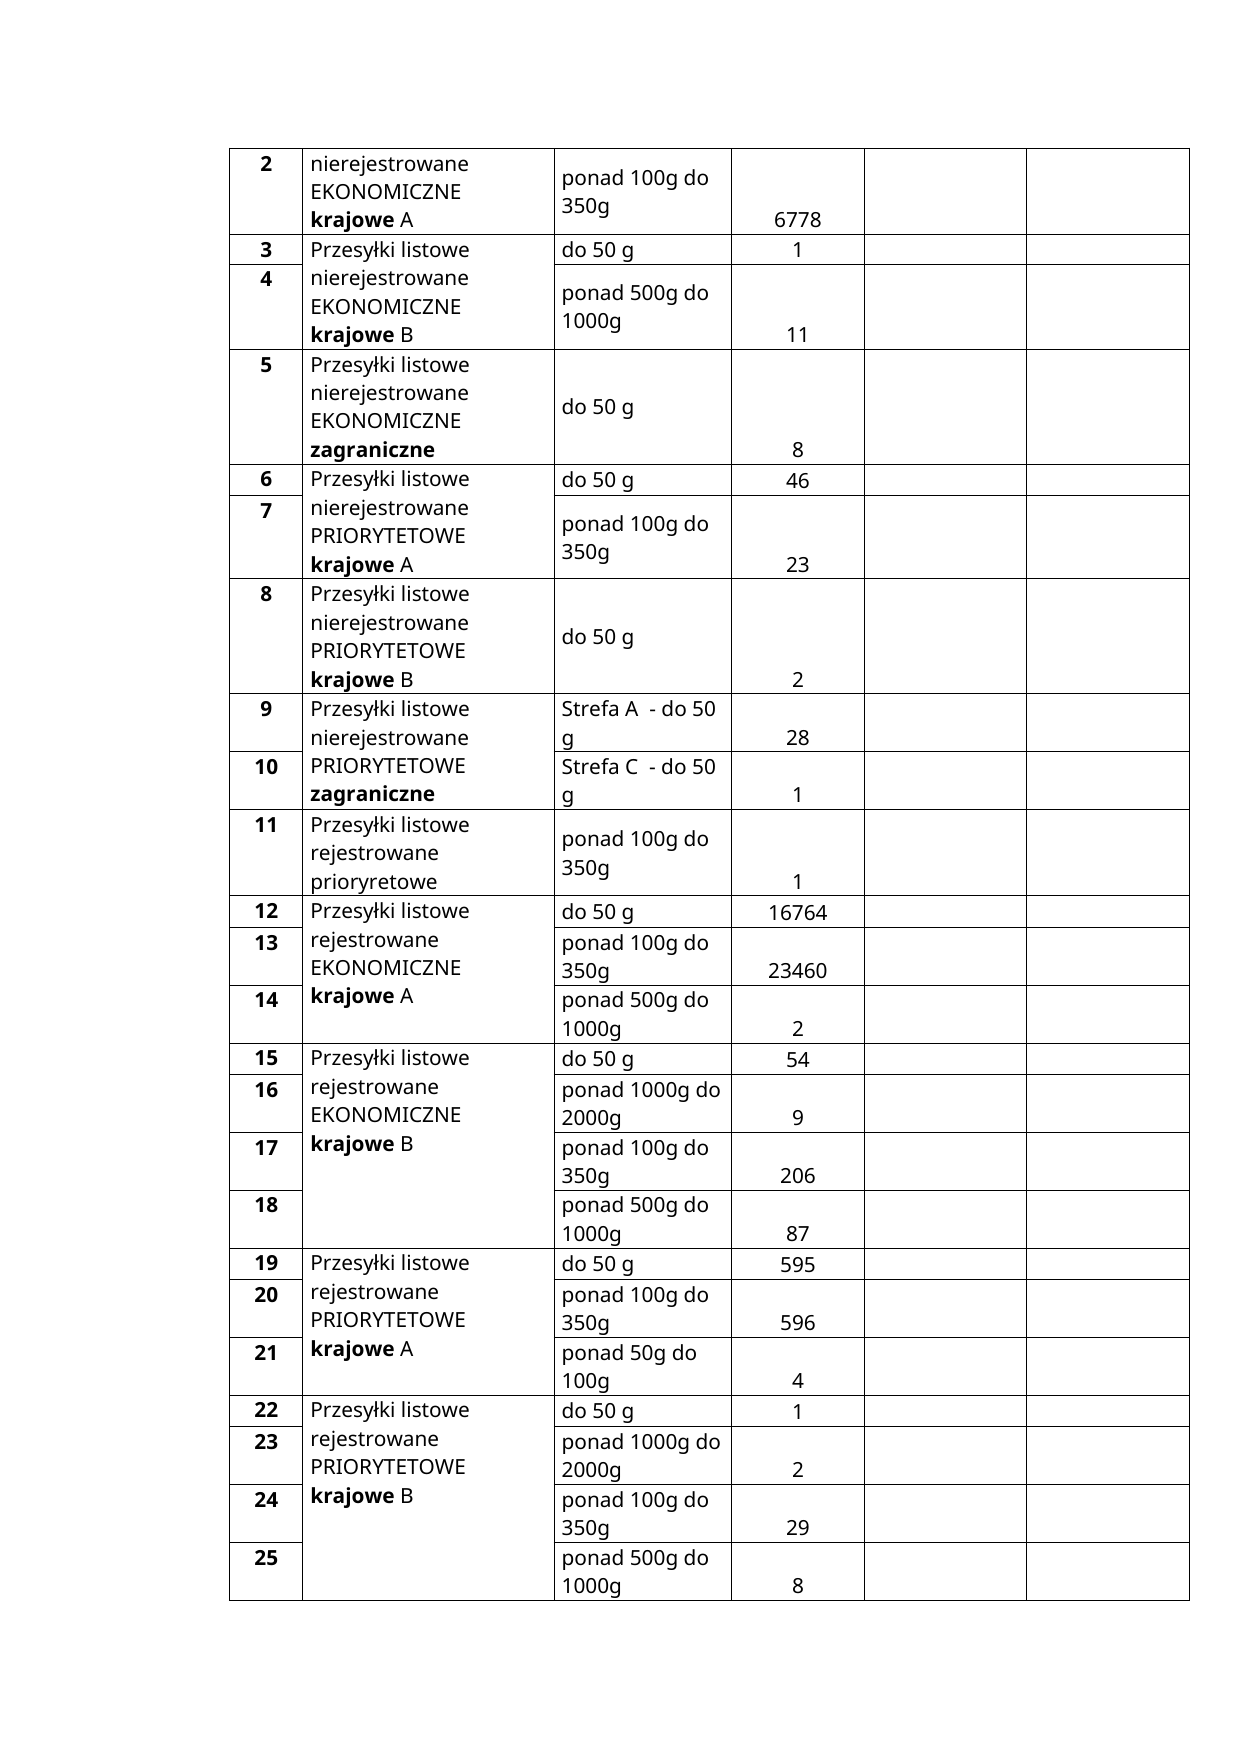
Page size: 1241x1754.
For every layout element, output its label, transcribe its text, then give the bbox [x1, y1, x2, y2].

table_cell Przesyłki listowe rejestrowane EKONOMICZNE krajowe A [303, 896, 554, 1042]
table_cell 5 [230, 350, 302, 463]
table_cell [1027, 928, 1189, 984]
table_cell [865, 235, 1026, 263]
table_cell 19 [230, 1249, 302, 1279]
table_cell [1027, 235, 1189, 263]
table_cell Przesyłki listowe rejestrowane prioryretowe [303, 810, 554, 895]
table_cell [865, 1075, 1026, 1132]
table_cell 18 [230, 1191, 302, 1247]
table_cell 14 [230, 986, 302, 1042]
table_cell [865, 1338, 1026, 1394]
table_cell [1027, 265, 1189, 349]
table_cell 16 [230, 1075, 302, 1132]
table_cell Przesyłki listowe nierejestrowane EKONOMICZNE zagraniczne [303, 350, 554, 463]
table_cell do 50 g [555, 465, 731, 495]
table_cell 7 [230, 496, 302, 578]
table_cell 4 [732, 1338, 864, 1394]
table_cell 2 [732, 1427, 864, 1484]
table_cell [865, 1280, 1026, 1337]
table_cell [865, 896, 1026, 927]
table_cell 1 [732, 810, 864, 895]
table_cell 15 [230, 1044, 302, 1074]
table_cell 2 [732, 986, 864, 1042]
table_cell [865, 928, 1026, 984]
table_cell [865, 350, 1026, 463]
table_cell [1027, 694, 1189, 751]
table_cell [865, 1543, 1026, 1599]
table_cell Przesyłki listowe nierejestrowane PRIORYTETOWE zagraniczne [303, 694, 554, 809]
table_cell Przesyłki listowe rejestrowane PRIORYTETOWE krajowe B [303, 1396, 554, 1599]
table_cell 1 [732, 1396, 864, 1426]
table_cell [1027, 1191, 1189, 1247]
table_cell do 50 g [555, 350, 731, 463]
table_cell [865, 496, 1026, 578]
table_cell ponad 1000g do 2000g [555, 1427, 731, 1484]
table_cell 17 [230, 1133, 302, 1189]
table_cell [865, 752, 1026, 809]
table_cell 9 [230, 694, 302, 751]
table_cell [1027, 149, 1189, 234]
table_cell 54 [732, 1044, 864, 1074]
table_cell 23460 [732, 928, 864, 984]
table_cell ponad 1000g do 2000g [555, 1075, 731, 1132]
table_cell [865, 694, 1026, 751]
table_cell 1 [732, 752, 864, 809]
table_cell do 50 g [555, 1396, 731, 1426]
table_cell 206 [732, 1133, 864, 1189]
table_cell [1027, 1249, 1189, 1279]
table_cell ponad 100g do 350g [555, 149, 731, 234]
table_cell [865, 1249, 1026, 1279]
table_cell Przesyłki listowe nierejestrowane PRIORYTETOWE krajowe B [303, 579, 554, 693]
table_cell Strefa A - do 50 g [555, 694, 731, 751]
table_cell 13 [230, 928, 302, 984]
table_cell [1027, 810, 1189, 895]
table_cell 28 [732, 694, 864, 751]
table_cell [1027, 1427, 1189, 1484]
table_cell 23 [732, 496, 864, 578]
table_cell 2 [732, 579, 864, 693]
table_cell do 50 g [555, 1249, 731, 1279]
table_cell Przesyłki listowe rejestrowane PRIORYTETOWE krajowe A [303, 1249, 554, 1394]
table_cell Przesyłki listowe nierejestrowane EKONOMICZNE krajowe B [303, 235, 554, 349]
table_cell do 50 g [555, 235, 731, 263]
table_cell [1027, 1075, 1189, 1132]
table_cell [1027, 1338, 1189, 1394]
table_cell 16764 [732, 896, 864, 927]
table_cell ponad 50g do 100g [555, 1338, 731, 1394]
table_cell [1027, 579, 1189, 693]
table_cell [865, 986, 1026, 1042]
table_cell 20 [230, 1280, 302, 1337]
table_cell ponad 100g do 350g [555, 1133, 731, 1189]
table_cell 4 [230, 265, 302, 349]
table_cell 25 [230, 1543, 302, 1599]
table_cell ponad 100g do 350g [555, 496, 731, 578]
table_cell 23 [230, 1427, 302, 1484]
table_cell 21 [230, 1338, 302, 1394]
table_cell [1027, 350, 1189, 463]
table_cell 12 [230, 896, 302, 927]
table_cell 595 [732, 1249, 864, 1279]
table_cell 6778 [732, 149, 864, 234]
table_cell 8 [230, 579, 302, 693]
table_cell 46 [732, 465, 864, 495]
table_cell [1027, 986, 1189, 1042]
table_cell 29 [732, 1485, 864, 1542]
table_cell ponad 100g do 350g [555, 1280, 731, 1337]
table_cell [865, 579, 1026, 693]
table_cell [1027, 465, 1189, 495]
table_cell [1027, 896, 1189, 927]
table_cell [1027, 1044, 1189, 1074]
table_cell ponad 100g do 350g [555, 810, 731, 895]
table_cell [1027, 1133, 1189, 1189]
table_cell Strefa C - do 50 g [555, 752, 731, 809]
table_cell ponad 500g do 1000g [555, 1191, 731, 1247]
table_cell do 50 g [555, 896, 731, 927]
table_cell [1027, 1280, 1189, 1337]
table_cell [865, 1133, 1026, 1189]
table_cell 10 [230, 752, 302, 809]
table_cell 87 [732, 1191, 864, 1247]
table_cell [1027, 1485, 1189, 1542]
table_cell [303, 149, 554, 234]
table_cell 8 [732, 1543, 864, 1599]
table_cell do 50 g [555, 579, 731, 693]
table_cell [1027, 1396, 1189, 1426]
table_cell 11 [732, 265, 864, 349]
table_cell 1 [732, 235, 864, 263]
table_cell ponad 100g do 350g [555, 1485, 731, 1542]
table_cell [865, 465, 1026, 495]
table_cell [865, 149, 1026, 234]
table_cell 22 [230, 1396, 302, 1426]
table_cell ponad 500g do 1000g [555, 265, 731, 349]
table_cell 3 [230, 235, 302, 263]
table_cell Przesyłki listowe nierejestrowane PRIORYTETOWE krajowe A [303, 465, 554, 578]
table_cell ponad 500g do 1000g [555, 1543, 731, 1599]
table_cell 9 [732, 1075, 864, 1132]
table_cell [865, 1427, 1026, 1484]
table_cell 2 [230, 149, 302, 234]
table_cell [865, 1191, 1026, 1247]
table_cell 6 [230, 465, 302, 495]
table_cell 596 [732, 1280, 864, 1337]
table_cell [865, 1485, 1026, 1542]
table_cell [865, 265, 1026, 349]
table_cell [865, 810, 1026, 895]
table_cell 11 [230, 810, 302, 895]
table_cell [1027, 1543, 1189, 1599]
table_cell [865, 1396, 1026, 1426]
table_cell 8 [732, 350, 864, 463]
table_cell 24 [230, 1485, 302, 1542]
table_cell do 50 g [555, 1044, 731, 1074]
table_cell Przesyłki listowe rejestrowane EKONOMICZNE krajowe B [303, 1044, 554, 1247]
table_cell [865, 1044, 1026, 1074]
table_cell [1027, 752, 1189, 809]
table_cell [1027, 496, 1189, 578]
table_cell ponad 500g do 1000g [555, 986, 731, 1042]
table_cell ponad 100g do 350g [555, 928, 731, 984]
